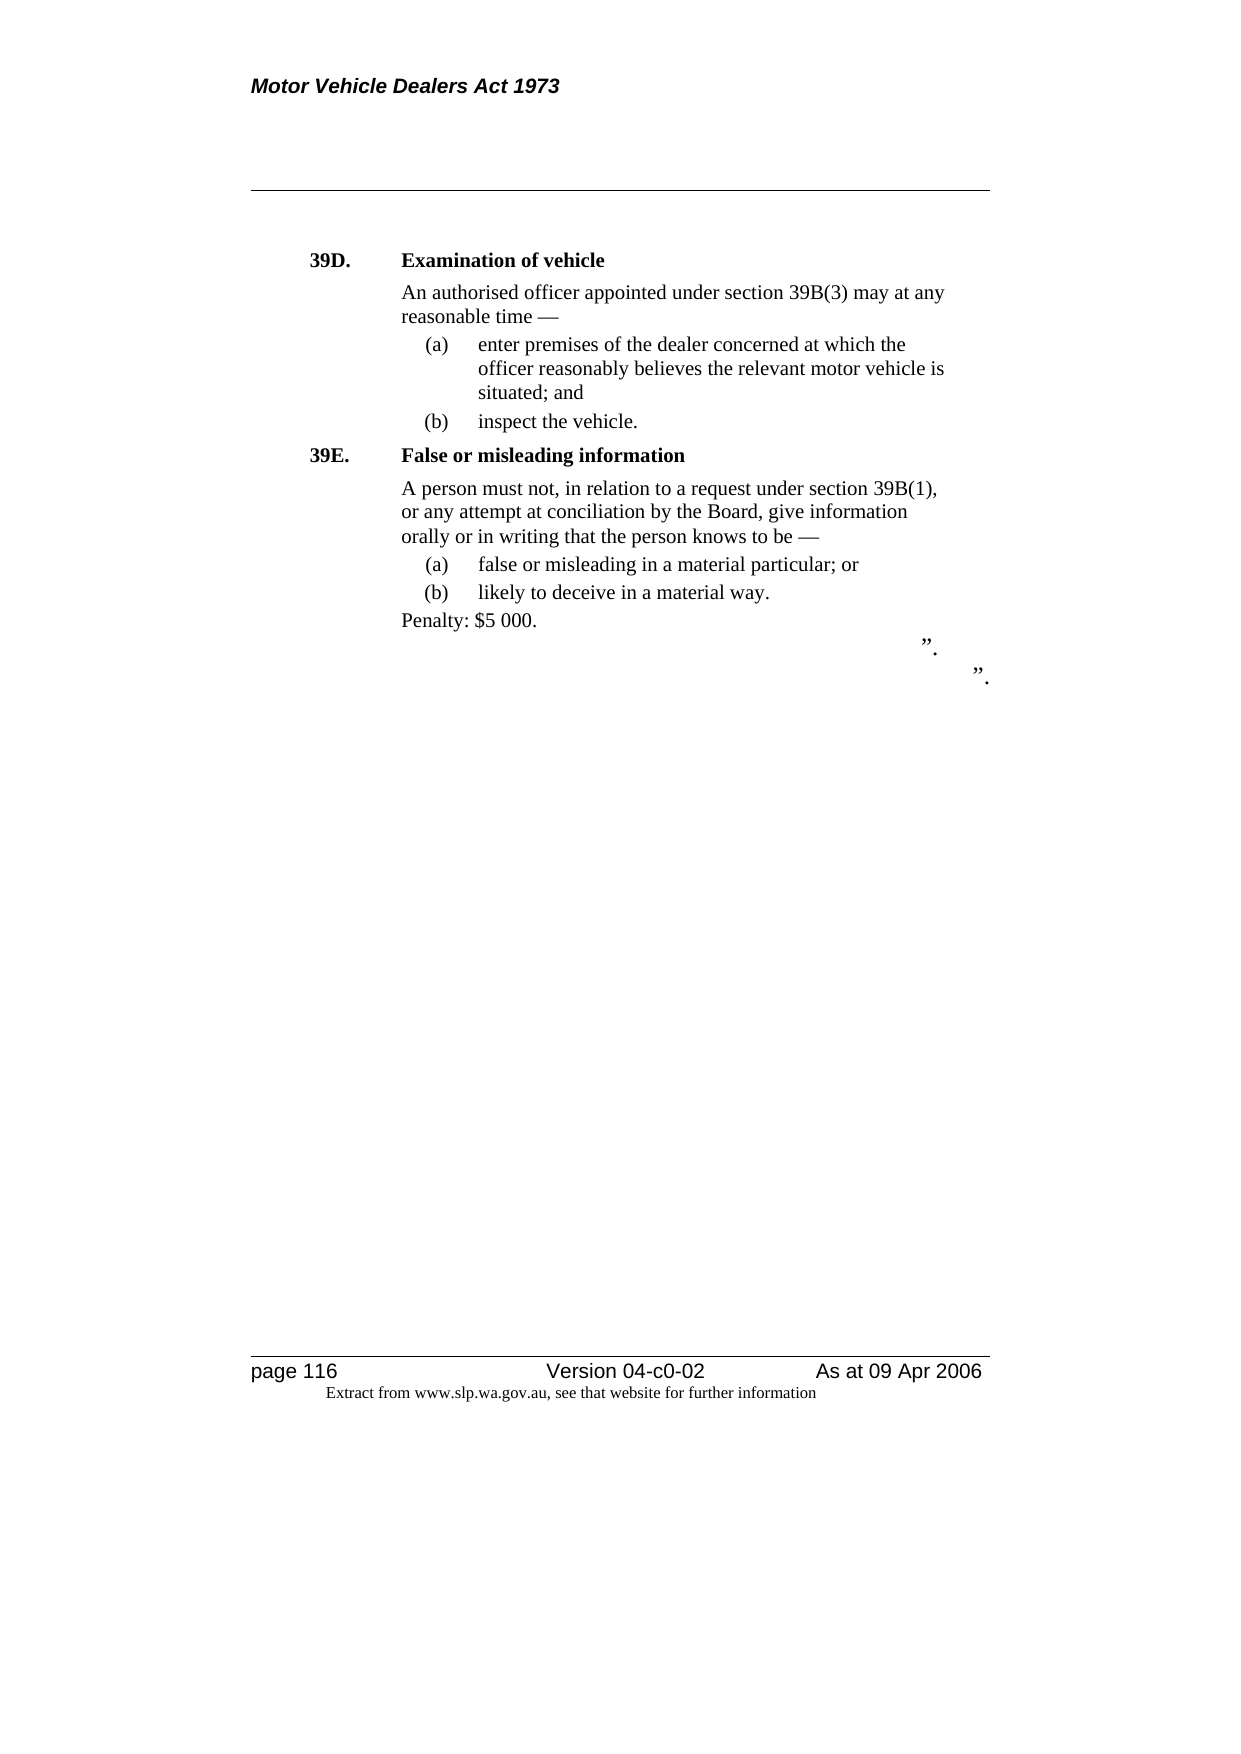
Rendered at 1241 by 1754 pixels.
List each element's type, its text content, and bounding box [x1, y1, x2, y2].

text (b) likely to deceive in a material way. [389, 580, 960, 604]
text (a) false or misleading in a material particular; or [389, 552, 960, 576]
subtitle 39E. False or misleading information [309, 443, 960, 467]
text (a) enter premises of the dealer concerned at which the officer reasonably believes the relevant motor vehicle is situated; and [389, 332, 960, 404]
text ”. [251, 632, 938, 661]
text (b) inspect the vehicle. [389, 408, 960, 433]
text An authorised officer appointed under section 39B(3) may at any reasonable time — [312, 280, 960, 328]
text Penalty: $5 000. [369, 608, 960, 632]
subtitle 39D. Examination of vehicle [309, 247, 960, 272]
text A person must not, in relation to a request under section 39B(1), or any attempt at conciliation by the Board, give information orally or in writing that the person knows to be — [312, 475, 960, 548]
text ”. [251, 661, 990, 690]
